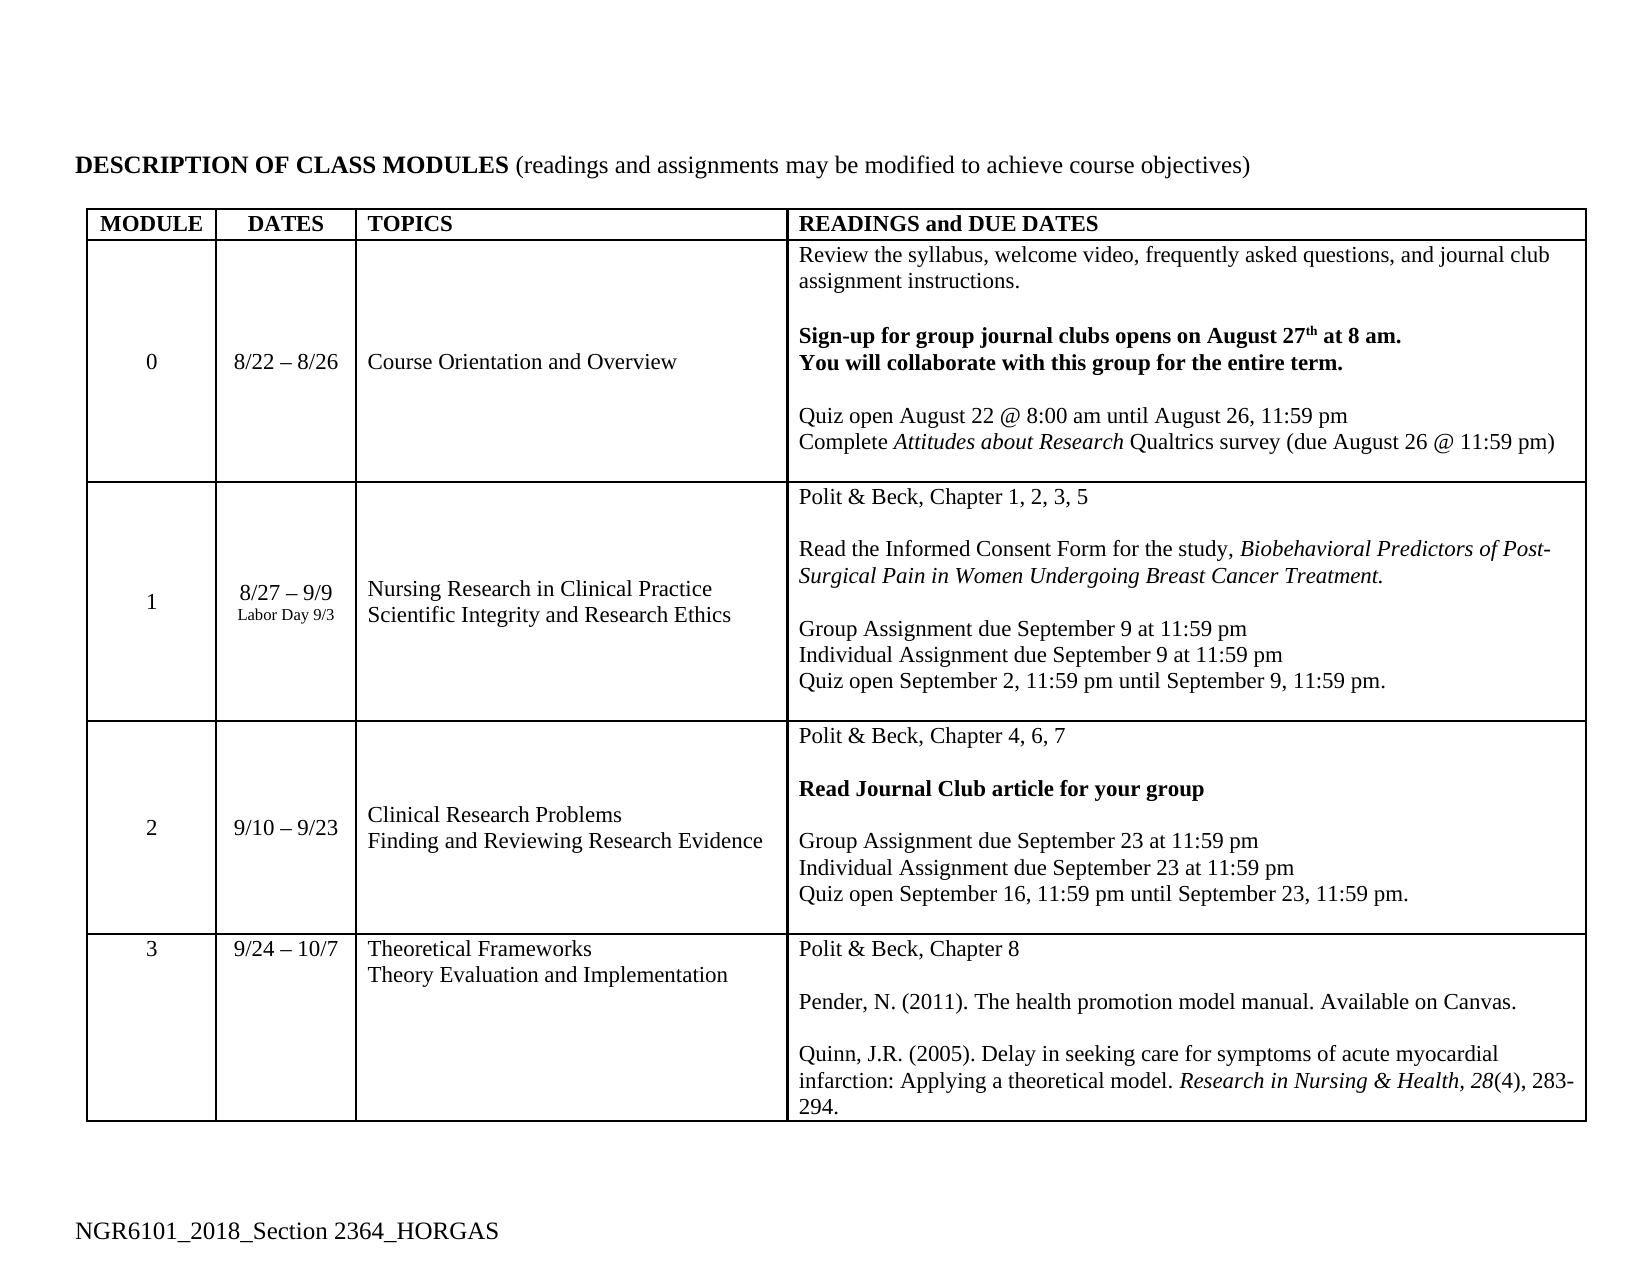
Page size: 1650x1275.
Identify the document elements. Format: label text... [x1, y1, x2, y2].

table_cell Nursing Research in Clinical Practice Scientific Integrity and Research Ethics [357, 483, 786, 720]
table_cell Course Orientation and Overview [357, 241, 786, 481]
table_cell 8/27 – 9/9 Labor Day 9/3 [217, 483, 355, 720]
table_cell Review the syllabus, welcome video, frequently asked questions, and journal club assignment instructions. Sign-up for group journal clubs opens on August 27th at 8 am. You will collaborate with this group for the entire term. Quiz open August 22 @ 8:00 am until August 26, 11:59 pm Complete Attitudes about Research Qualtrics survey (due August 26 @ 11:59 pm) [789, 241, 1585, 481]
table_cell 9/24 – 10/7 [217, 935, 355, 1119]
text DESCRIPTION OF CLASS MODULES (readings and assignments may be modified to achieve course objectives) [75, 150, 1575, 179]
table_cell Polit & Beck, Chapter 4, 6, 7 Read Journal Club article for your group Group Assignment due September 23 at 11:59 pm Individual Assignment due September 23 at 11:59 pm Quiz open September 16, 11:59 pm until September 23, 11:59 pm. [789, 722, 1585, 933]
table_cell Polit & Beck, Chapter 1, 2, 3, 5 Read the Informed Consent Form for the study, Biobehavioral Predictors of Post-Surgical Pain in Women Undergoing Breast Cancer Treatment. Group Assignment due September 9 at 11:59 pm Individual Assignment due September 9 at 11:59 pm Quiz open September 2, 11:59 pm until September 9, 11:59 pm. [789, 483, 1585, 720]
table_cell Clinical Research Problems Finding and Reviewing Research Evidence [357, 722, 786, 933]
table_cell 2 [88, 722, 215, 933]
table_header TOPICS [357, 210, 786, 239]
table_cell 9/10 – 9/23 [217, 722, 355, 933]
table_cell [789, 935, 1585, 1119]
table_cell 0 [88, 241, 215, 481]
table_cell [357, 935, 786, 1119]
table_cell 8/22 – 8/26 [217, 241, 355, 481]
table_header MODULE [88, 210, 215, 239]
table_header DATES [217, 210, 355, 239]
table_header READINGS and DUE DATES [789, 210, 1585, 239]
table_cell 1 [88, 483, 215, 720]
table_cell 3 [88, 935, 215, 1119]
